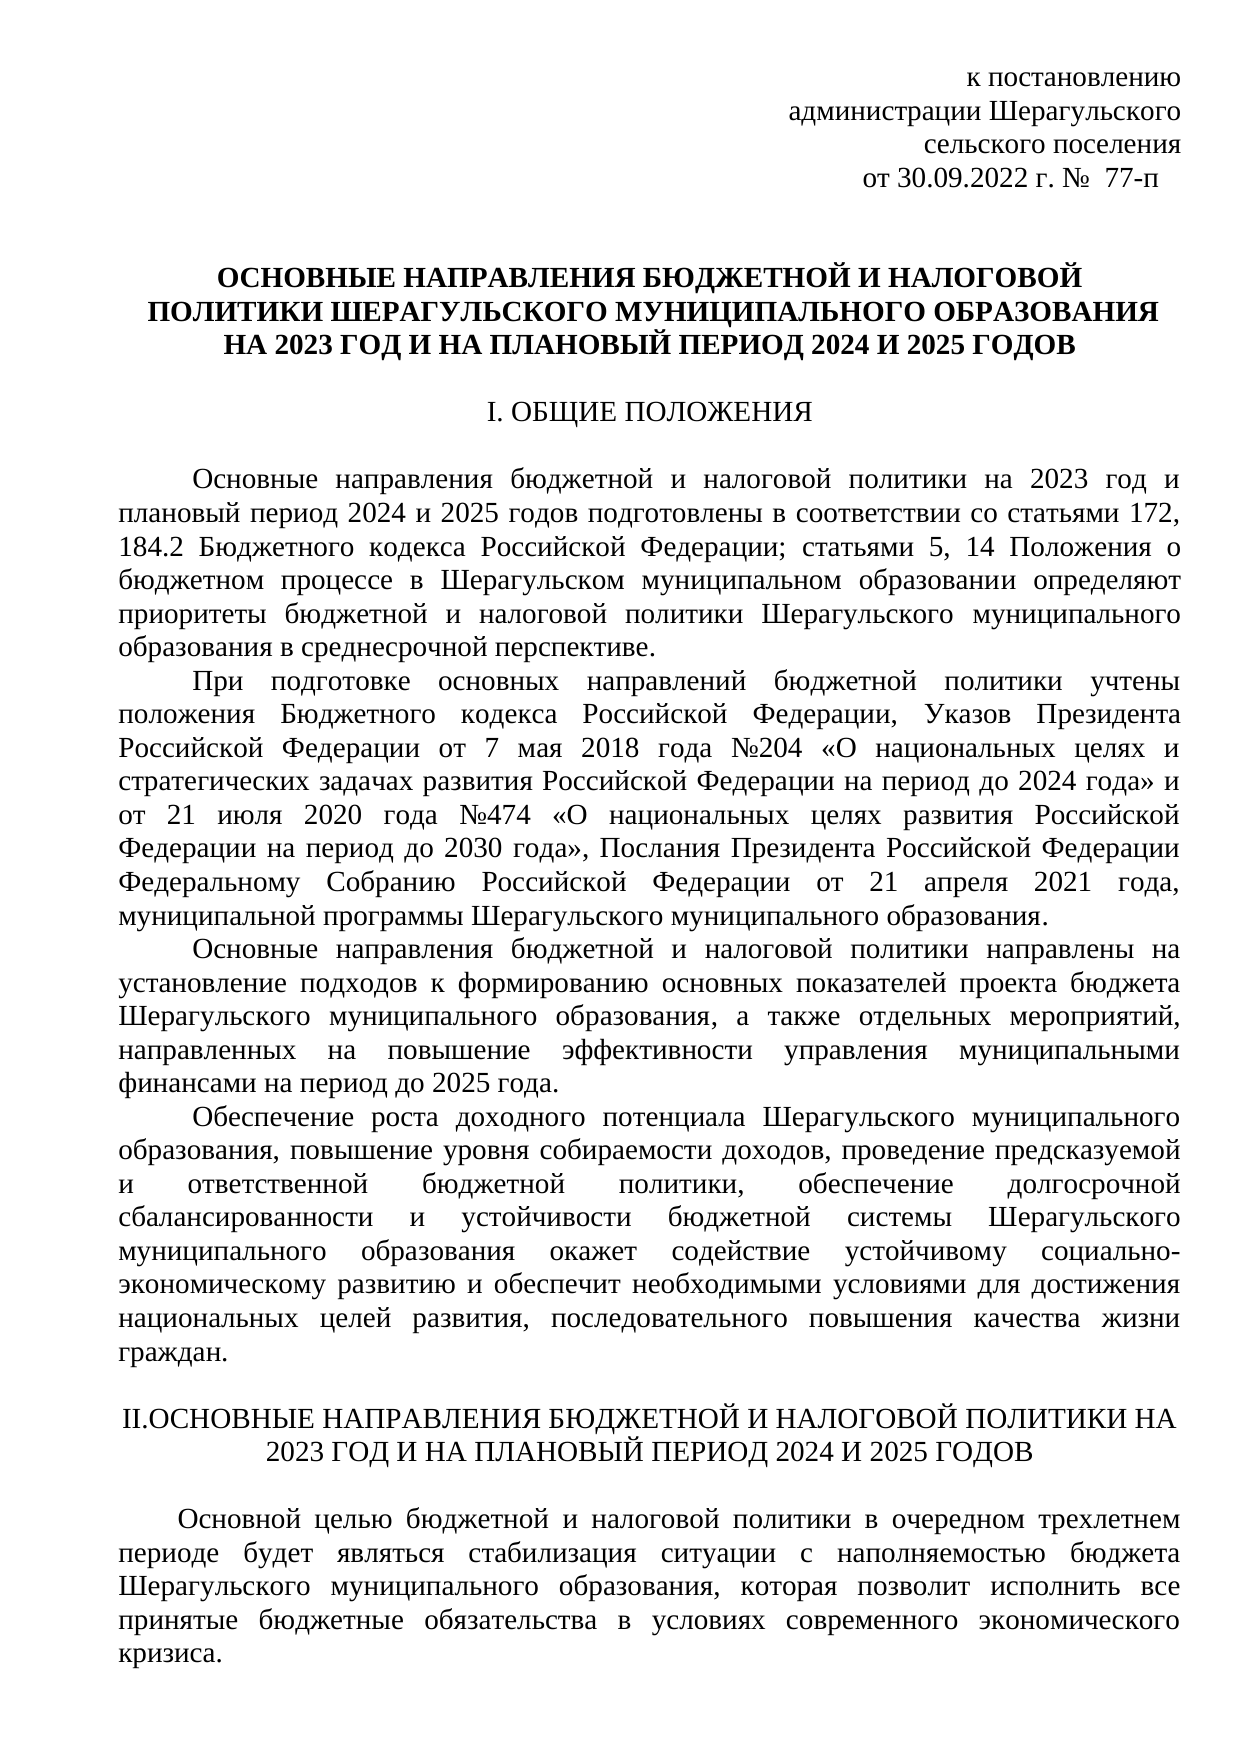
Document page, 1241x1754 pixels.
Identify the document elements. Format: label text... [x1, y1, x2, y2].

title ПОЛИТИКИ ШЕРАГУЛЬСКОГО МУНИЦИПАЛЬНОГО ОБРАЗОВАНИЯ НА 2023 ГОД И НА ПЛАНОВЫЙ ПЕРИОД 2024 И 2025 ГОДОВ [118, 294, 1181, 361]
text Основной целью бюджетной и налоговой политики в очередном трехлетнем периоде будет являться стабилизация ситуации с наполняемостью бюджета Шерагульского муниципального образования, которая позволит исполнить все принятые бюджетные обязательства в условиях современного экономического кризиса. [118, 1501, 1181, 1669]
text Основные направления бюджетной и налоговой политики направлены на установление подходов к формированию основных показателей проекта бюджета Шерагульского муниципального образования, а также отдельных мероприятий, направленных на повышение эффективности управления муниципальными финансами на период до 2025 года. [118, 931, 1181, 1099]
text При подготовке основных направлений бюджетной политики учтены положения Бюджетного кодекса Российской Федерации, Указов Президента Российской Федерации от 7 мая 2018 года №204 «О национальных целях и стратегических задачах развития Российской Федерации на период до 2024 года» и от 21 июля 2020 года №474 «О национальных целях развития Российской Федерации на период до 2030 года», Послания Президента Российской Федерации Федеральному Собранию Российской Федерации от 21 апреля 2021 года, муниципальной программы Шерагульского муниципального образования. [118, 663, 1181, 931]
text к постановлению [118, 59, 1181, 93]
text II.ОСНОВНЫЕ НАПРАВЛЕНИЯ БЮДЖЕТНОЙ И НАЛОГОВОЙ ПОЛИТИКИ НА 2023 ГОД И НА ПЛАНОВЫЙ ПЕРИОД 2024 И 2025 ГОДОВ [118, 1401, 1181, 1468]
text от 30.09.2022 г. № 77-п [118, 160, 1181, 193]
text Обеспечение роста доходного потенциала Шерагульского муниципального образования, повышение уровня собираемости доходов, проведение предсказуемой и ответственной бюджетной политики, обеспечение долгосрочной сбалансированности и устойчивости бюджетной системы Шерагульского муниципального образования окажет содействие устойчивому социально-экономическому развитию и обеспечит необходимыми условиями для достижения национальных целей развития, последовательного повышения качества жизни граждан. [118, 1099, 1181, 1367]
text сельского поселения [118, 126, 1181, 160]
text Основные направления бюджетной и налоговой политики на 2023 год и плановый период 2024 и 2025 годов подготовлены в соответствии со статьями 172, 184.2 Бюджетного кодекса Российской Федерации; статьями 5, 14 Положения о бюджетном процессе в Шерагульском муниципальном образовании определяют приоритеты бюджетной и налоговой политики Шерагульского муниципального образования в среднесрочной перспективе. [118, 462, 1181, 663]
title ОСНОВНЫЕ НАПРАВЛЕНИЯ БЮДЖЕТНОЙ И НАЛОГОВОЙ [118, 260, 1181, 294]
text I. ОБЩИЕ ПОЛОЖЕНИЯ [118, 394, 1181, 428]
text администрации Шерагульского [118, 93, 1181, 126]
